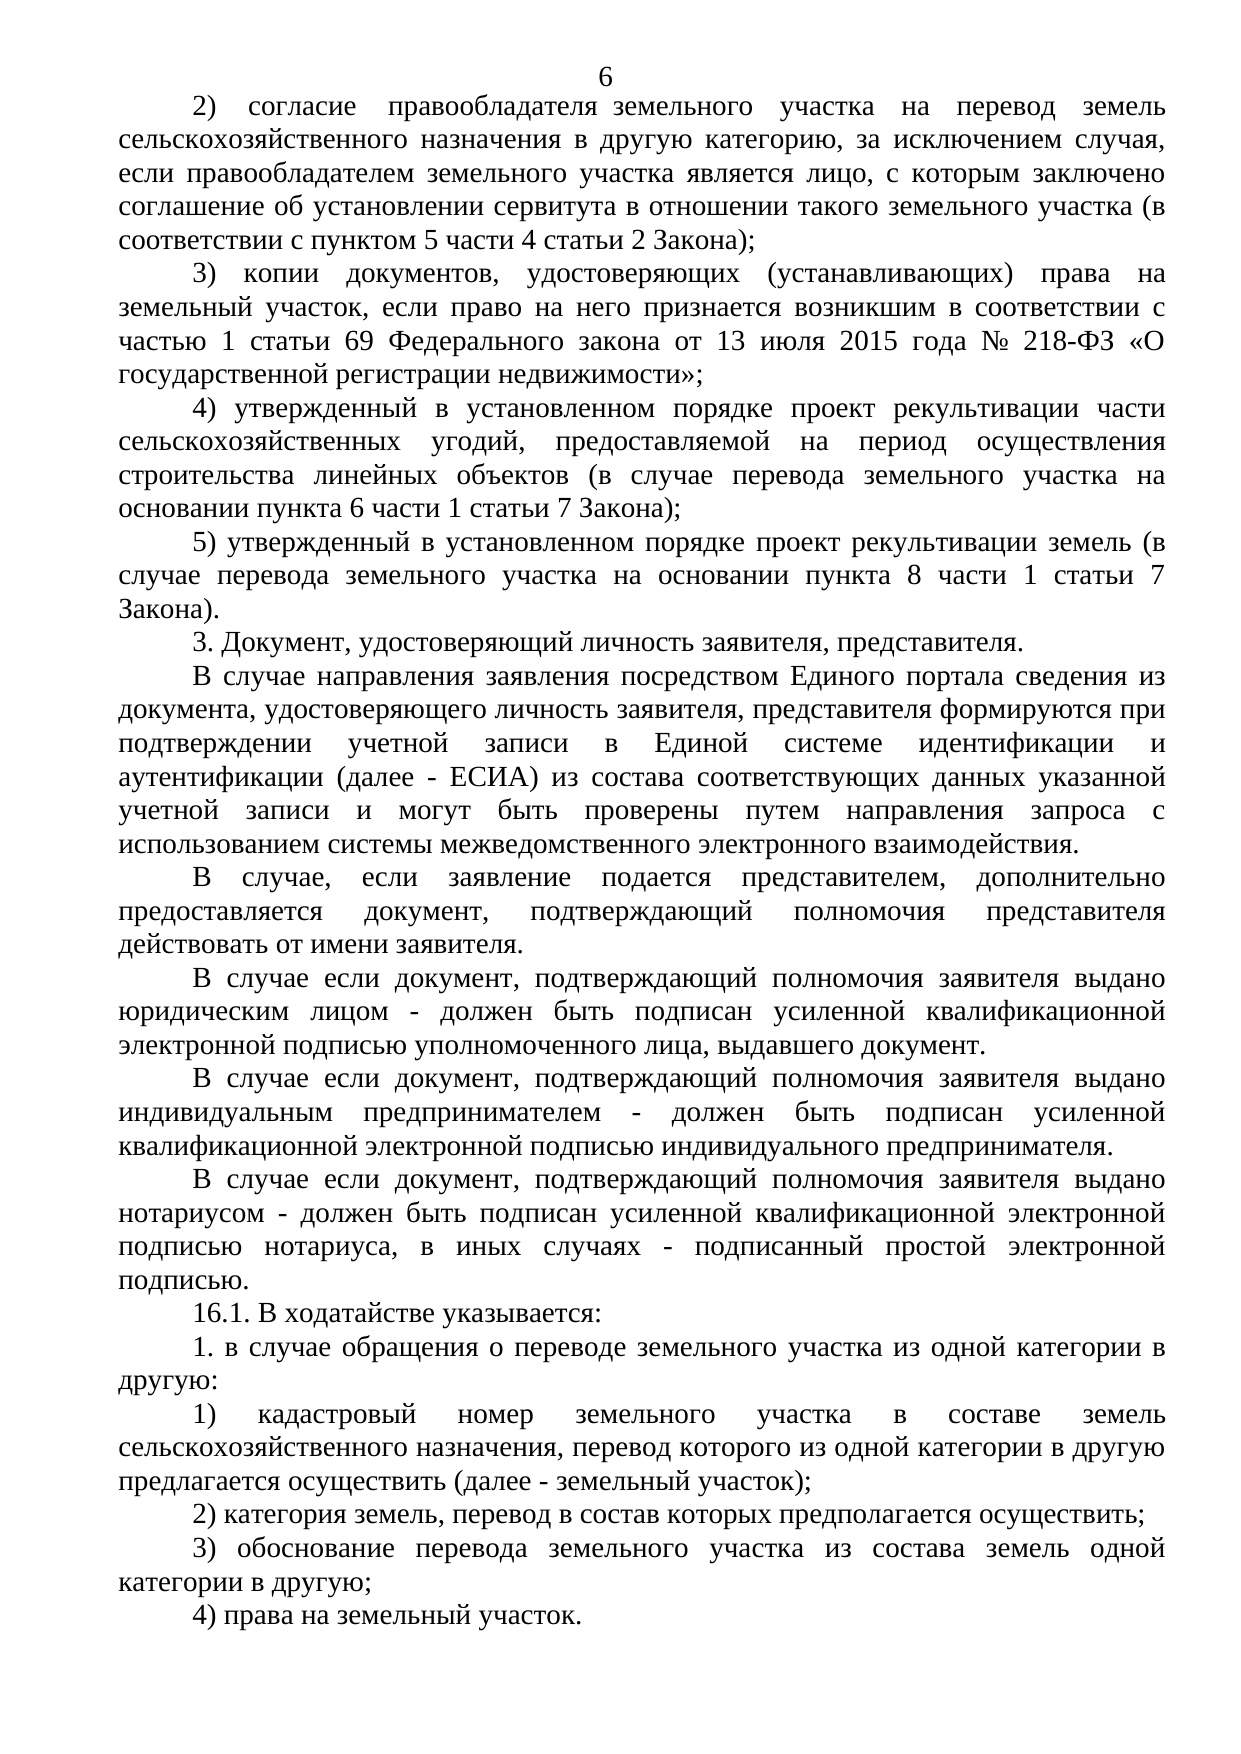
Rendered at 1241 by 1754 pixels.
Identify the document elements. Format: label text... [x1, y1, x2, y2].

text 4) права на земельный участок. [118, 1597, 1167, 1631]
text 5) утвержденный в установленном порядке проект рекультивации земель (в случае перевода земельного участка на основании пункта 8 части 1 статьи 7 Закона). [118, 524, 1167, 624]
text 3) обоснование перевода земельного участка из состава земель одной категории в другую; [118, 1530, 1167, 1597]
text 2) согласие правообладателя земельного участка на перевод земель сельскохозяйственного назначения в другую категорию, за исключением случая, если правообладателем земельного участка является лицо, с которым заключено соглашение об установлении сервитута в отношении такого земельного участка (в соответствии с пунктом 5 части 4 статьи 2 Закона); [118, 88, 1167, 256]
text 1. в случае обращения о переводе земельного участка из одной категории в другую: [118, 1329, 1167, 1396]
text В случае направления заявления посредством Единого портала сведения из документа, удостоверяющего личность заявителя, представителя формируются при подтверждении учетной записи в Единой системе идентификации и аутентификации (далее - ЕСИА) из состава соответствующих данных указанной учетной записи и могут быть проверены путем направления запроса с использованием системы межведомственного электронного взаимодействия. [118, 658, 1167, 859]
text 3) копии документов, удостоверяющих (устанавливающих) права на земельный участок, если право на него признается возникшим в соответствии с частью 1 статьи 69 Федерального закона от 13 июля 2015 года № 218-ФЗ «О государственной регистрации недвижимости»; [118, 256, 1167, 390]
text 3. Документ, удостоверяющий личность заявителя, представителя. [118, 624, 1167, 658]
text В случае если документ, подтверждающий полномочия заявителя выдано нотариусом - должен быть подписан усиленной квалификационной электронной подписью нотариуса, в иных случаях - подписанный простой электронной подписью. [118, 1161, 1167, 1295]
text 4) утвержденный в установленном порядке проект рекультивации части сельскохозяйственных угодий, предоставляемой на период осуществления строительства линейных объектов (в случае перевода земельного участка на основании пункта 6 части 1 статьи 7 Закона); [118, 390, 1167, 524]
text 2) категория земель, перевод в состав которых предполагается осуществить; [118, 1497, 1167, 1530]
text 16.1. В ходатайстве указывается: [118, 1295, 1167, 1329]
text 1) кадастровый номер земельного участка в составе земель сельскохозяйственного назначения, перевод которого из одной категории в другую предлагается осуществить (далее - земельный участок); [118, 1396, 1167, 1497]
text В случае если документ, подтверждающий полномочия заявителя выдано индивидуальным предпринимателем - должен быть подписан усиленной квалификационной электронной подписью индивидуального предпринимателя. [118, 1061, 1167, 1161]
text В случае, если заявление подается представителем, дополнительно предоставляется документ, подтверждающий полномочия представителя действовать от имени заявителя. [118, 859, 1167, 960]
text В случае если документ, подтверждающий полномочия заявителя выдано юридическим лицом - должен быть подписан усиленной квалификационной электронной подписью уполномоченного лица, выдавшего документ. [118, 960, 1167, 1061]
